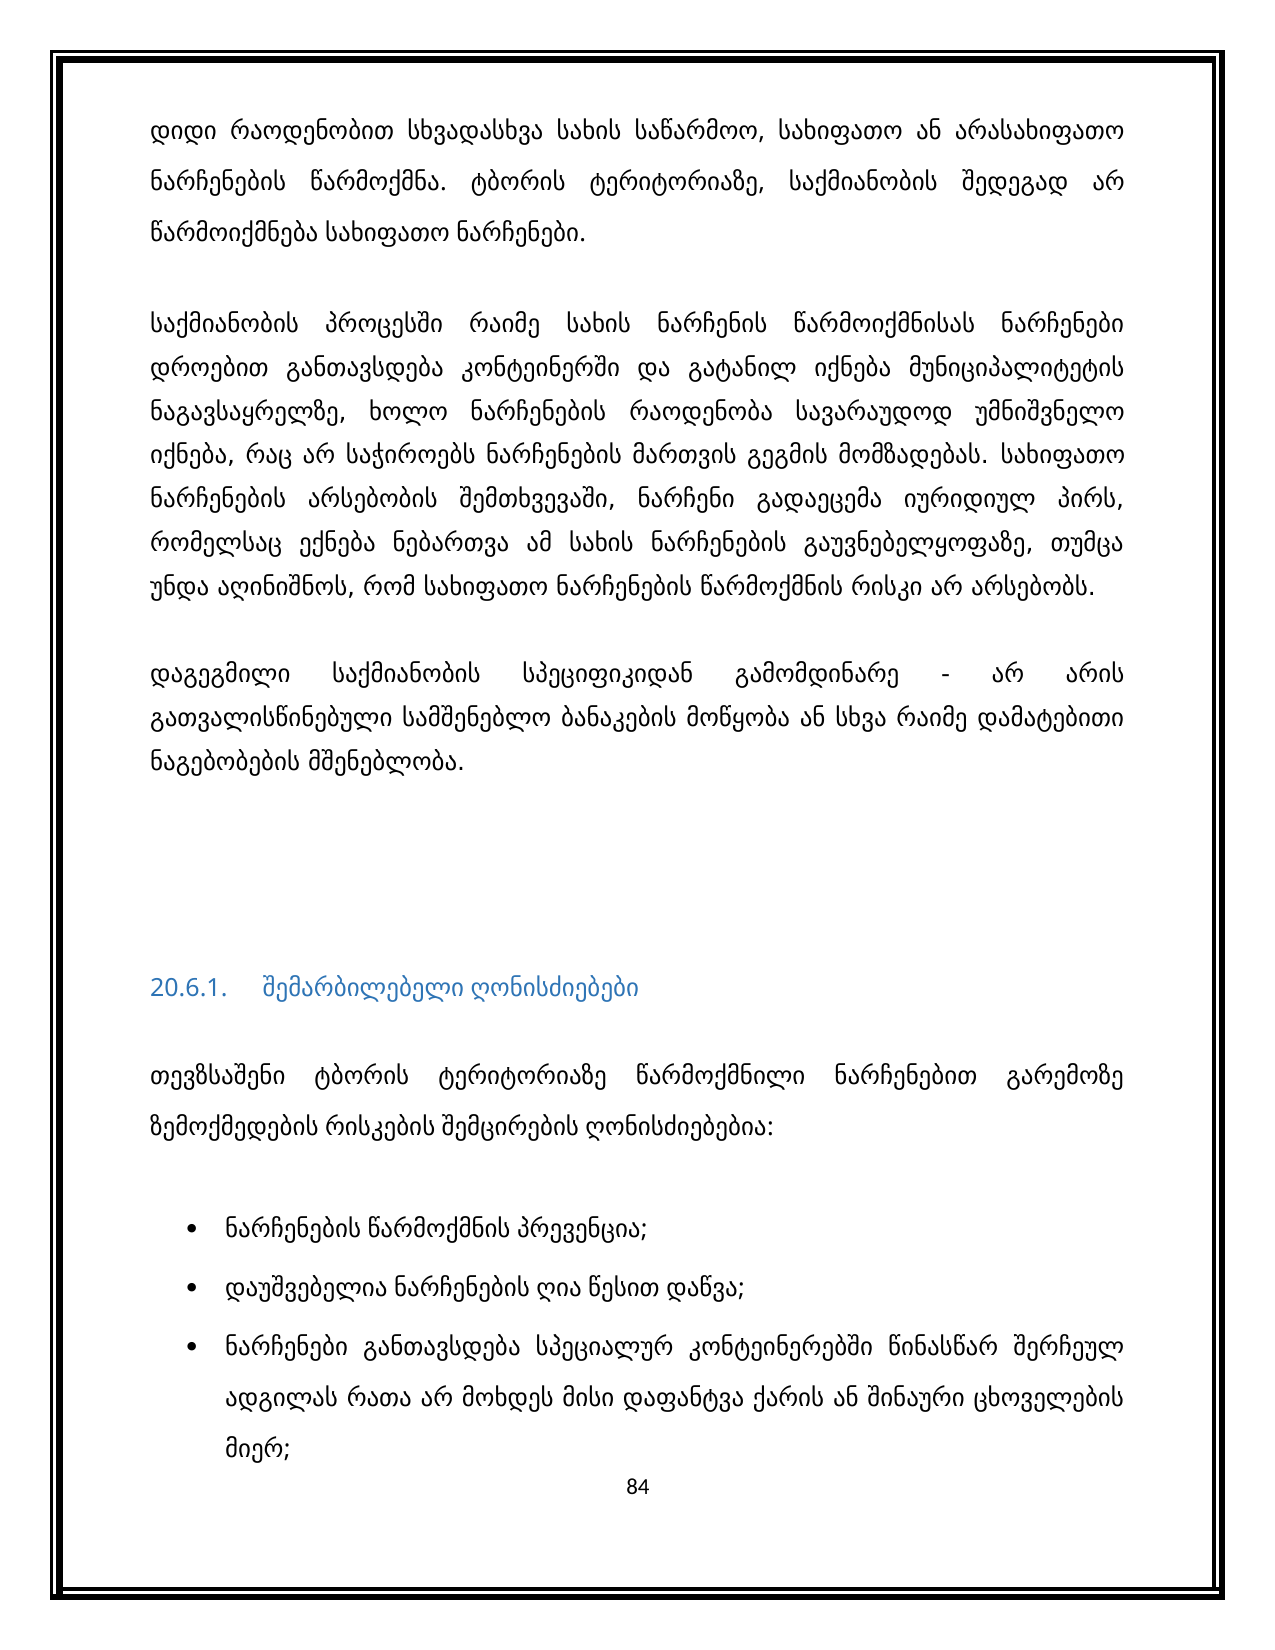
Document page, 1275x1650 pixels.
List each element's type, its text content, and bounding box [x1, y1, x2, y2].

text დაგეგმილი საქმიანობის სპეციფიკიდან გამომდინარე - არ არის გათვალისწინებული სამშენებლო ბანაკების მოწყობა ან სხვა რაიმე დამატებითი ნაგებობების მშენებლობა. [150, 659, 1125, 776]
subtitle შემარბილებელი ღონისძიებები [150, 970, 1125, 1004]
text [150, 112, 1125, 249]
text თევზსაშენი ტბორის ტერიტორიაზე წარმოქმნილი ნარჩენებით გარემოზე ზემოქმედების რისკების შემცირების ღონისძიებებია: [150, 1058, 1125, 1143]
list ნარჩენების წარმოქმნის პრევენცია; [187, 1211, 1125, 1245]
text საქმიანობის პროცესში რაიმე სახის ნარჩენის წარმოიქმნისას ნარჩენები დროებით განთავსდება კონტეინერში და გატანილ იქნება მუნიციპალიტეტის ნაგავსაყრელზე, ხოლო ნარჩენების რაოდენობა სავარაუდოდ უმნიშვნელო იქნება, რაც არ საჭიროებს ნარჩენების მართვის გეგმის მომზადებას. სახიფათო ნარჩენების არსებობის შემთხვევაში, ნარჩენი გადაეცემა იურიდიულ პირს, რომელსაც ექნება ნებართვა ამ სახის ნარჩენების გაუვნებელყოფაზე, თუმცა უნდა აღინიშნოს, რომ სახიფათო ნარჩენების წარმოქმნის რისკი არ არსებობს. [150, 309, 1125, 601]
list ნარჩენები განთავსდება სპეციალურ კონტეინერებში წინასწარ შერჩეულ ადგილას რათა არ მოხდეს მისი დაფანტვა ქარის ან შინაური ცხოველების მიერ; [187, 1329, 1125, 1465]
list დაუშვებელია ნარჩენების ღია წესით დაწვა; [187, 1270, 1125, 1304]
